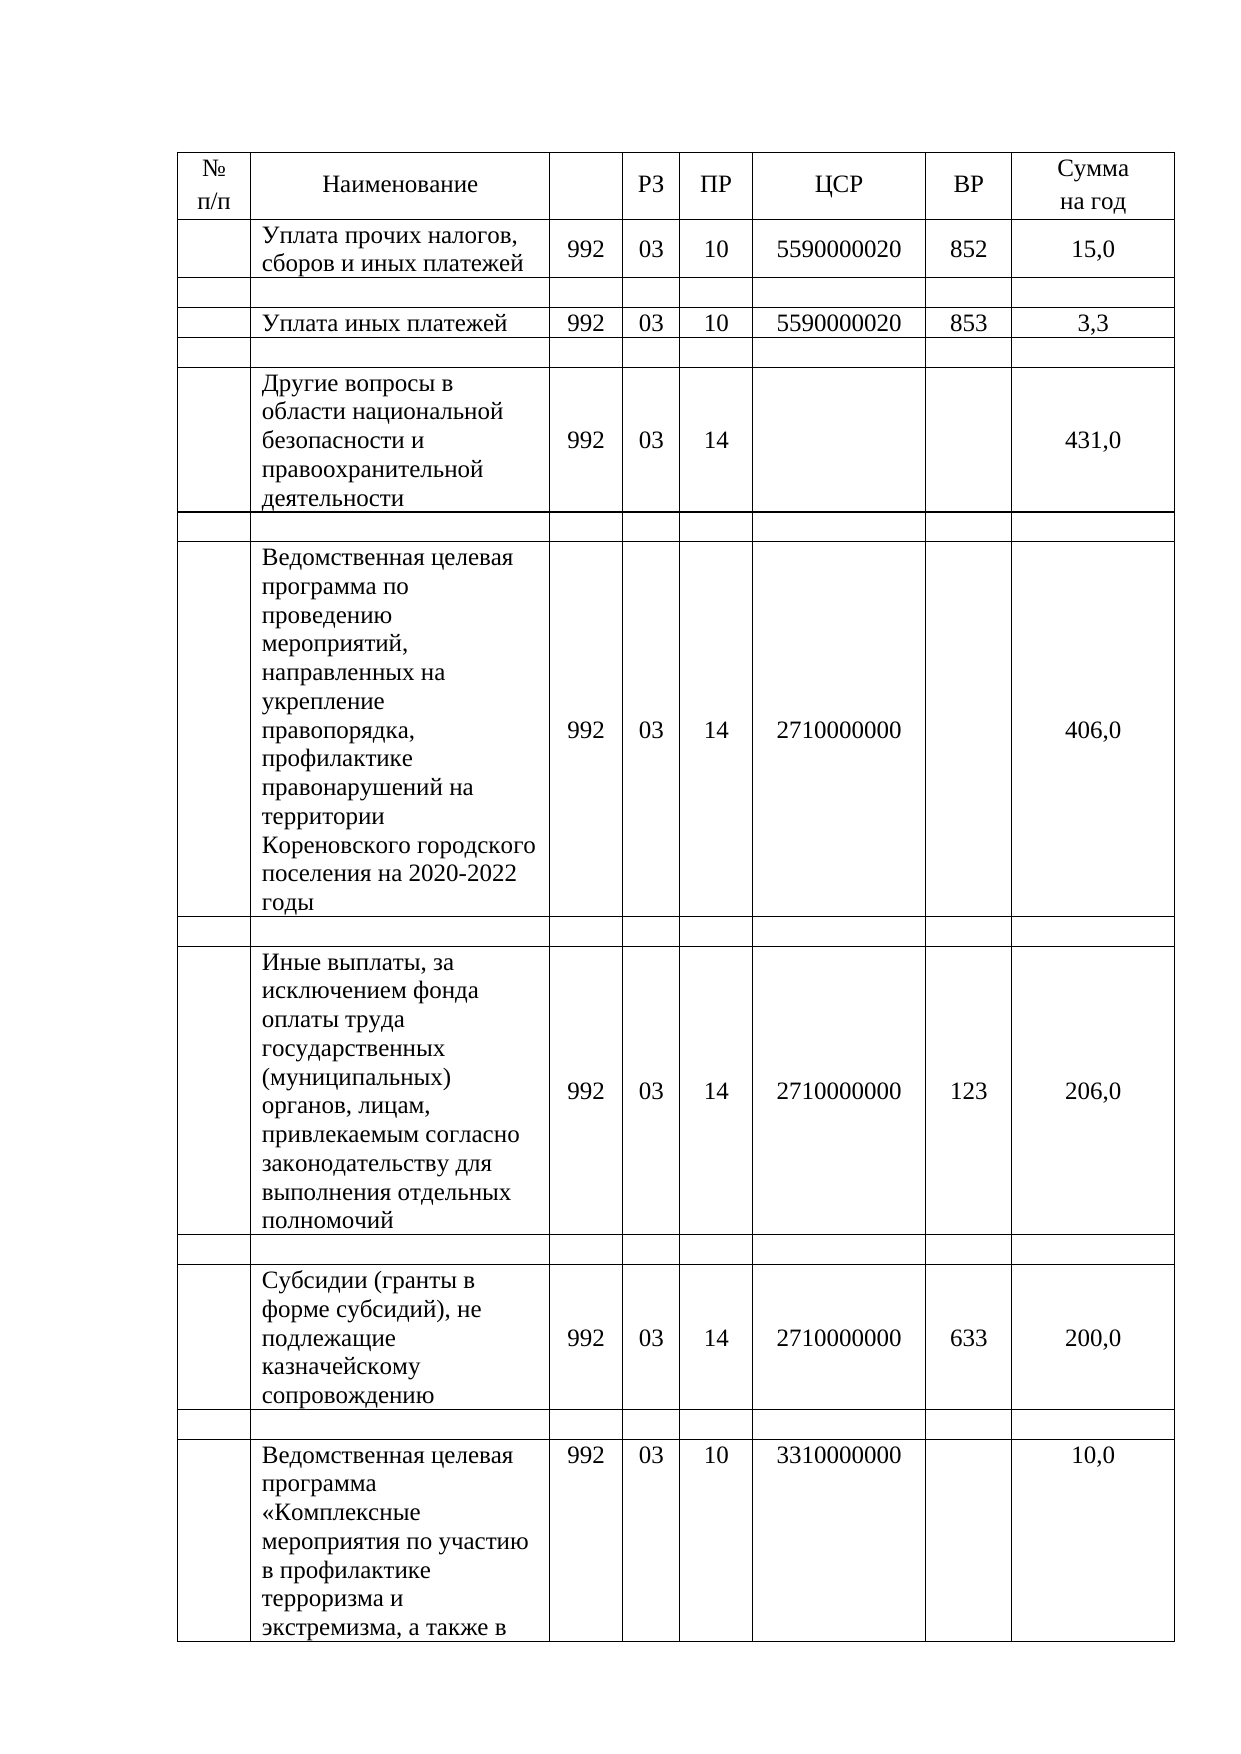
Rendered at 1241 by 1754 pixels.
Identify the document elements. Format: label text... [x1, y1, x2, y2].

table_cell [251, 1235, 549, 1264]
table_header [550, 153, 622, 219]
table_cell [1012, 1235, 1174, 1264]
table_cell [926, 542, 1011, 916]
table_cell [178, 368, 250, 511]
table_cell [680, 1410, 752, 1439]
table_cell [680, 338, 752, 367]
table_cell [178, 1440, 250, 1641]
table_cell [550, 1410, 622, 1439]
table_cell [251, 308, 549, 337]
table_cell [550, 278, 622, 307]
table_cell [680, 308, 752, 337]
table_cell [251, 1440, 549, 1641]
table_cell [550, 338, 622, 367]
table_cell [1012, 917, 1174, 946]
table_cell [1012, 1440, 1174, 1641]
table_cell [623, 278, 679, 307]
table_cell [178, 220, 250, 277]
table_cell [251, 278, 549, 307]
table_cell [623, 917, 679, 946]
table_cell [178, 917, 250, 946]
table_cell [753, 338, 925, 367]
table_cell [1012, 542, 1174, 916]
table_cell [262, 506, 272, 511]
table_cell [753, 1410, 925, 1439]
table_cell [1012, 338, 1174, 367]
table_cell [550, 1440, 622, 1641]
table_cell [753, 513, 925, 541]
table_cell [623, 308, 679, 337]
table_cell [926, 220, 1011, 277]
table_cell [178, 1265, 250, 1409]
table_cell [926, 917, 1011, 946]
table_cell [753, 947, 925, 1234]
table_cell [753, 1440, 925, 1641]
table_header ПР [680, 153, 752, 219]
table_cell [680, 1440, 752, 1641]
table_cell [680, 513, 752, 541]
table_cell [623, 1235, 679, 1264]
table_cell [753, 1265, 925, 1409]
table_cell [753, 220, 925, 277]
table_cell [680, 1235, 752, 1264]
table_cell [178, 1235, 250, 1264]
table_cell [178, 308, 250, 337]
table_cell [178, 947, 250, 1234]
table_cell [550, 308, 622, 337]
table_header Сумма на год [1012, 153, 1174, 219]
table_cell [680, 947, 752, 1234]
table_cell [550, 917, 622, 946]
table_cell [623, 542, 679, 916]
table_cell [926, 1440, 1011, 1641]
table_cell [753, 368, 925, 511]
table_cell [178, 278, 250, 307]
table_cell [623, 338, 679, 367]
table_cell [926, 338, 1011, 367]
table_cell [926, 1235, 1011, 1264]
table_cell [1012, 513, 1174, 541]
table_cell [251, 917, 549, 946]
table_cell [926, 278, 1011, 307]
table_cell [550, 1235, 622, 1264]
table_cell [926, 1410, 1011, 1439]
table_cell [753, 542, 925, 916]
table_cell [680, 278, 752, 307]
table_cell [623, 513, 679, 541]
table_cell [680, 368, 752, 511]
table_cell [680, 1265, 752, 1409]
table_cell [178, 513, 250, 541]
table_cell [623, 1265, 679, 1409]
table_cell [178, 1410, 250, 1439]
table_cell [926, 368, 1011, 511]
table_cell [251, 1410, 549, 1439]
table_header ВР [926, 153, 1011, 219]
table_header № п/п [178, 153, 250, 219]
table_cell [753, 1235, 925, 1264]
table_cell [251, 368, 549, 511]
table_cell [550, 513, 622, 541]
table_header ЦСР [753, 153, 925, 219]
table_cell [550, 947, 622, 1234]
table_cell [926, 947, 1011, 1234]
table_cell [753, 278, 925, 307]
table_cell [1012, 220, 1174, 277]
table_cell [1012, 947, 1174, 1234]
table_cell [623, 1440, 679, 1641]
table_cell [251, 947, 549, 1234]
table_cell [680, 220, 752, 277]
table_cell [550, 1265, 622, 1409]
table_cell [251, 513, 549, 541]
table_header Наименование [251, 153, 549, 219]
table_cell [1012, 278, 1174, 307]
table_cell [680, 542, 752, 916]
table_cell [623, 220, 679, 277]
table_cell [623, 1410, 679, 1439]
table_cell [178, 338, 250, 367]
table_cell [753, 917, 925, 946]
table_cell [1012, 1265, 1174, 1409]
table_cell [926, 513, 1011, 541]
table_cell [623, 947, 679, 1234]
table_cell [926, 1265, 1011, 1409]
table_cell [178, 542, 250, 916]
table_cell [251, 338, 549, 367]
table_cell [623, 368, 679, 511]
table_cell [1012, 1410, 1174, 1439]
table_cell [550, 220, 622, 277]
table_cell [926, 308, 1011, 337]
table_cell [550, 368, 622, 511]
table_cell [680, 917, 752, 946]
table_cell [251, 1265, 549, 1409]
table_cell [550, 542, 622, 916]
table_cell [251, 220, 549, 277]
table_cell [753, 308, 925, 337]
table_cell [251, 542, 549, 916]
table_header РЗ [623, 153, 679, 219]
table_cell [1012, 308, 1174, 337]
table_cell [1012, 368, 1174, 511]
